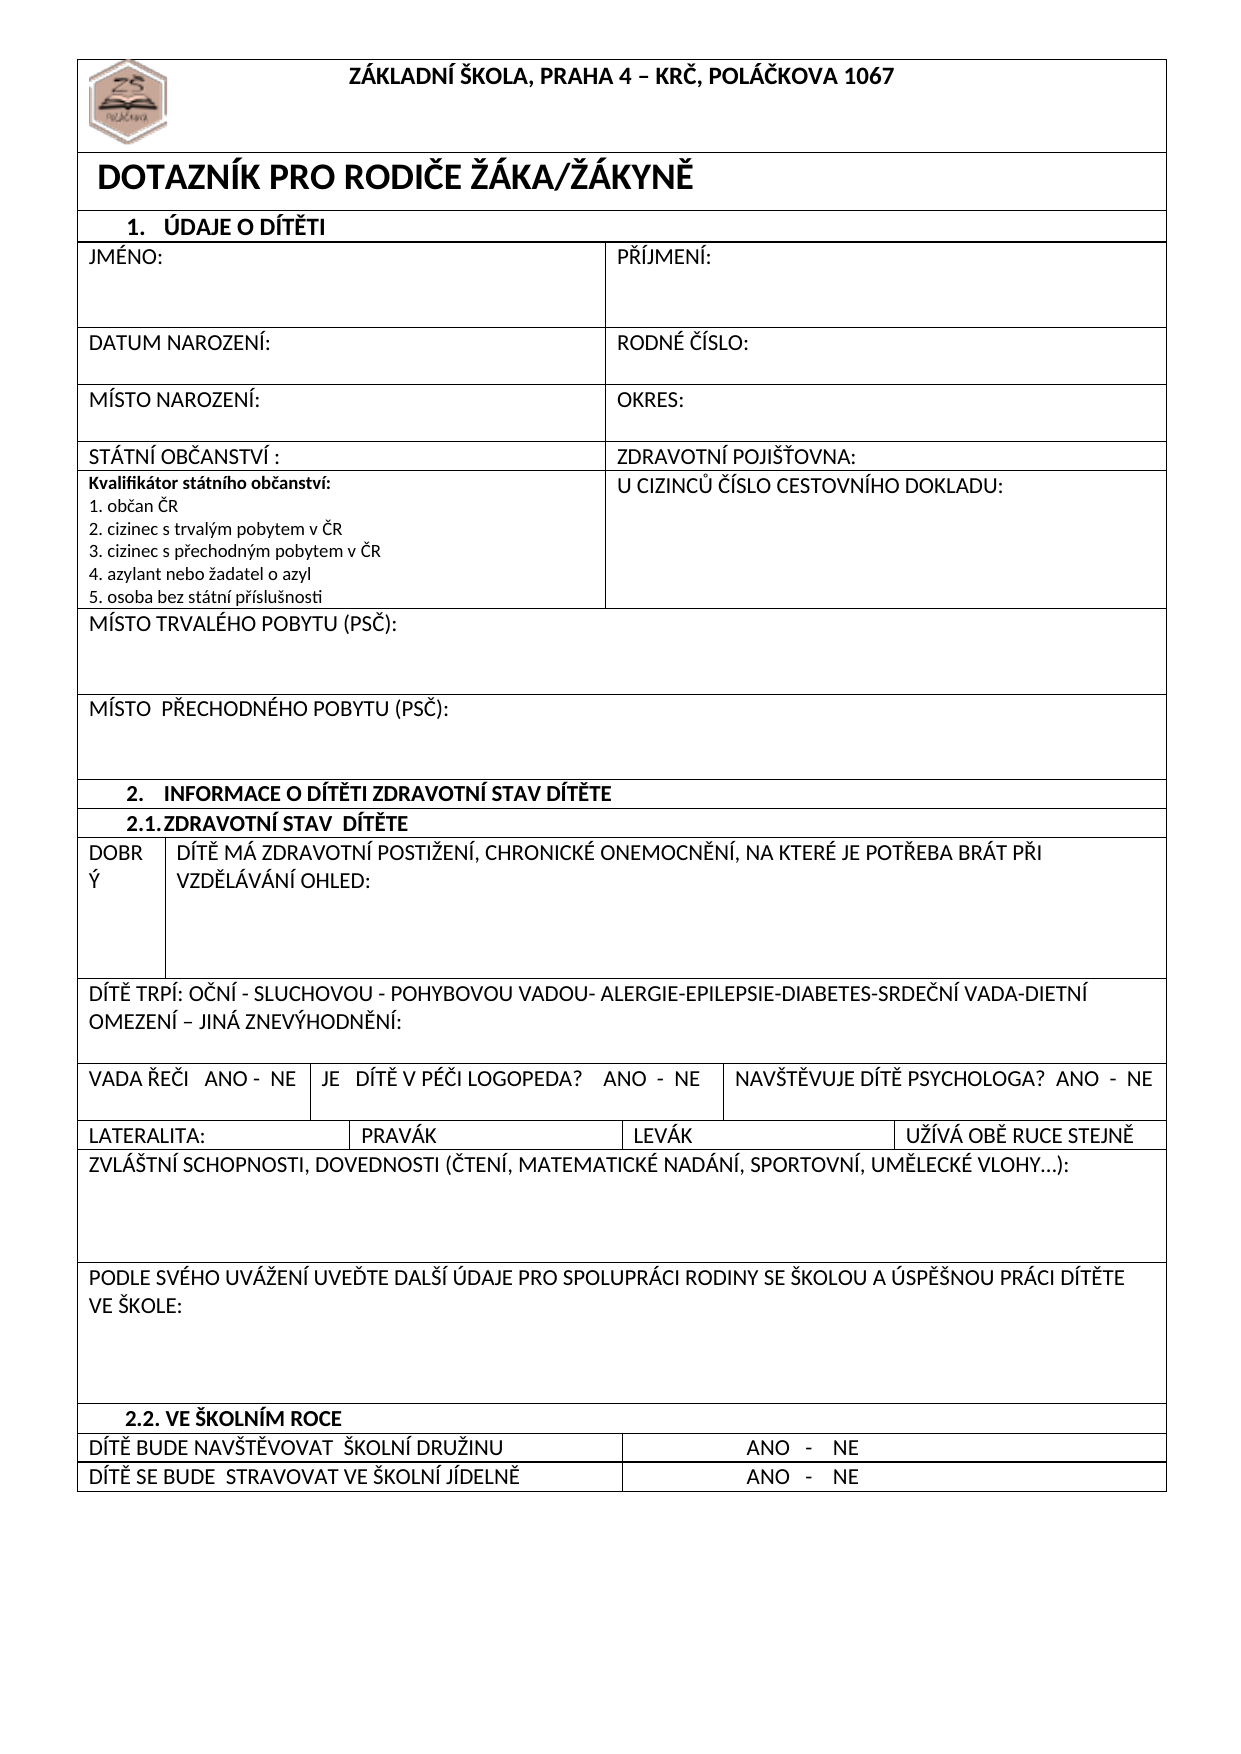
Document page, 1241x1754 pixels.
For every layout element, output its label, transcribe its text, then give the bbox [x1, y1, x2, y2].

table_cell NAVŠTĚVUJE DÍTĚ PSYCHOLOGA? ANO - NE [724, 1064, 1166, 1120]
table_cell ANO - NE [623, 1434, 1166, 1461]
table_cell VADA ŘEČI ANO - NE [78, 1064, 310, 1120]
table_cell DÍTĚ SE BUDE STRAVOVAT VE ŠKOLNÍ JÍDELNĚ [78, 1463, 622, 1491]
table_cell LEVÁK [623, 1121, 894, 1149]
table_cell DÍTĚ MÁ ZDRAVOTNÍ POSTIŽENÍ, CHRONICKÉ ONEMOCNĚNÍ, NA KTERÉ JE POTŘEBA BRÁT PŘI VZDĚLÁVÁNÍ OHLED: [166, 838, 1166, 978]
table_cell PRAVÁK [350, 1121, 622, 1149]
table_cell DÍTĚ TRPÍ: OČNÍ - SLUCHOVOU - POHYBOVOU VADOU- ALERGIE-EPILEPSIE-DIABETES-SRDEČNÍ VADA-DIETNÍ OMEZENÍ – JINÁ ZNEVÝHODNĚNÍ: [78, 979, 1166, 1063]
table_cell JE DÍTĚ V PÉČI LOGOPEDA? ANO - NE [311, 1064, 723, 1120]
table_cell DATUM NAROZENÍ: [78, 328, 605, 384]
table_cell PŘÍJMENÍ: [606, 243, 1166, 327]
table_cell MÍSTO NAROZENÍ: [78, 385, 605, 441]
table_cell ZDRAVOTNÍ STAV DÍTĚTE [78, 809, 1166, 837]
table_cell MÍSTO PŘECHODNÉHO POBYTU (PSČ): [78, 695, 1166, 778]
table_cell ZDRAVOTNÍ POJIŠŤOVNA: [606, 442, 1166, 470]
table_cell ANO - NE [623, 1463, 1166, 1491]
table_cell PODLE SVÉHO UVÁŽENÍ UVEĎTE DALŠÍ ÚDAJE PRO SPOLUPRÁCI RODINY SE ŠKOLOU A ÚSPĚŠNOU PRÁCI DÍTĚTE VE ŠKOLE: [78, 1263, 1166, 1403]
table_cell INFORMACE O DÍTĚTI ZDRAVOTNÍ STAV DÍTĚTE [78, 780, 1166, 808]
table_cell STÁTNÍ OBČANSTVÍ : [78, 442, 605, 470]
table_cell RODNÉ ČÍSLO: [606, 328, 1166, 384]
table_header ZÁKLADNÍ ŠKOLA, PRAHA 4 – KRČ, POLÁČKOVA 1067 [78, 60, 1166, 152]
table_cell 2.2. VE ŠKOLNÍM ROCE [78, 1404, 1166, 1432]
table_cell Kvalifikátor státního občanství: 1. občan ČR 2. cizinec s trvalým pobytem v ČR 3. cizinec s přechodným pobytem v ČR 4. azylant nebo žadatel o azyl 5. osoba bez státní příslušnosti [78, 471, 605, 608]
table_cell MÍSTO TRVALÉHO POBYTU (PSČ): [78, 609, 1166, 693]
table_cell ZVLÁŠTNÍ SCHOPNOSTI, DOVEDNOSTI (ČTENÍ, MATEMATICKÉ NADÁNÍ, SPORTOVNÍ, UMĚLECKÉ VLOHY…): [78, 1150, 1166, 1262]
table_cell DÍTĚ BUDE NAVŠTĚVOVAT ŠKOLNÍ DRUŽINU [78, 1434, 622, 1461]
table_cell ÚDAJE O DÍTĚTI [78, 211, 1166, 241]
table_cell DOBRÝ [78, 838, 165, 978]
table_cell DOTAZNÍK PRO RODIČE ŽÁKA/ŽÁKYNĚ [78, 153, 1166, 210]
table_cell OKRES: [606, 385, 1166, 441]
table_cell U CIZINCŮ ČÍSLO CESTOVNÍHO DOKLADU: [606, 471, 1166, 608]
table_cell JMÉNO: [78, 243, 605, 327]
table_cell UŽÍVÁ OBĚ RUCE STEJNĚ [895, 1121, 1166, 1149]
table_cell LATERALITA: [78, 1121, 349, 1149]
